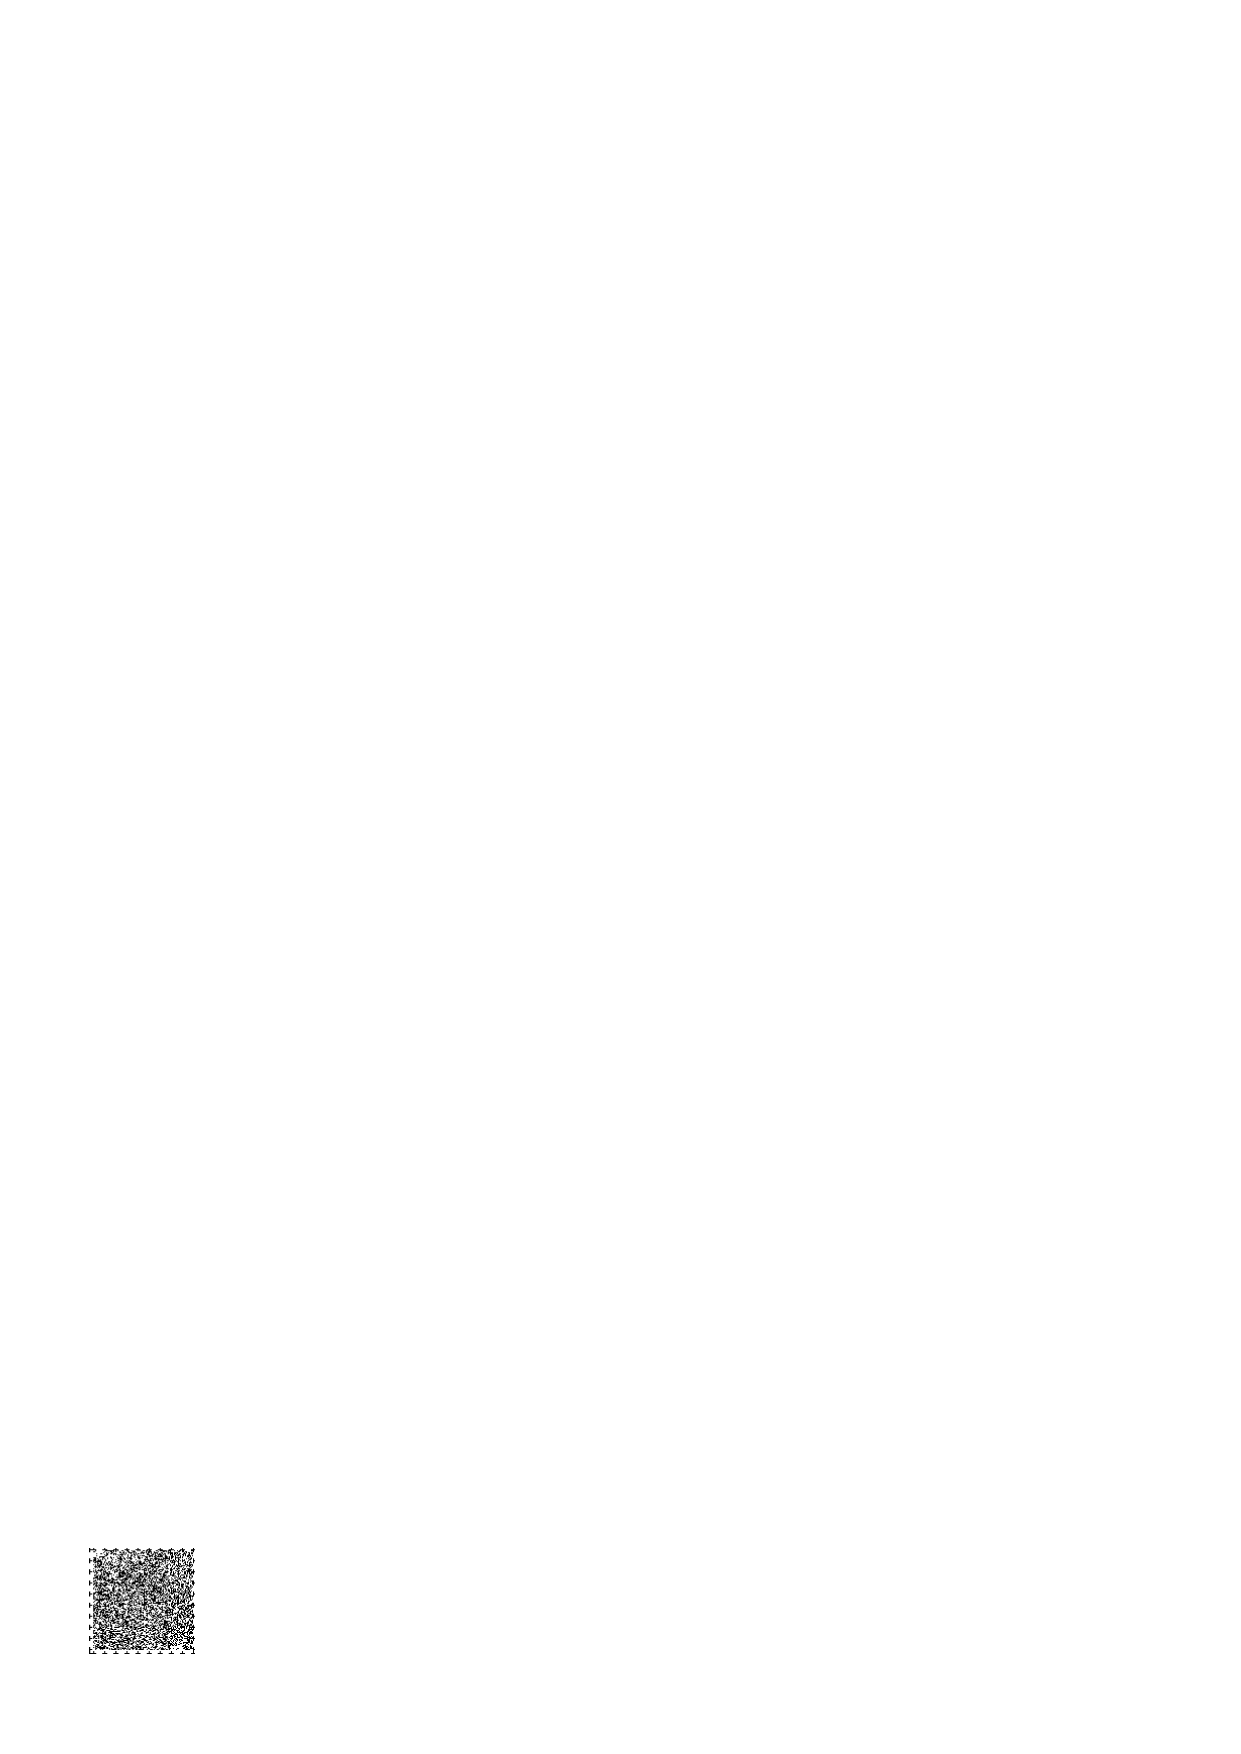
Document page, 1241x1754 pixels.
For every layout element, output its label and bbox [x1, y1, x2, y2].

picture [89, 1548, 195, 1654]
